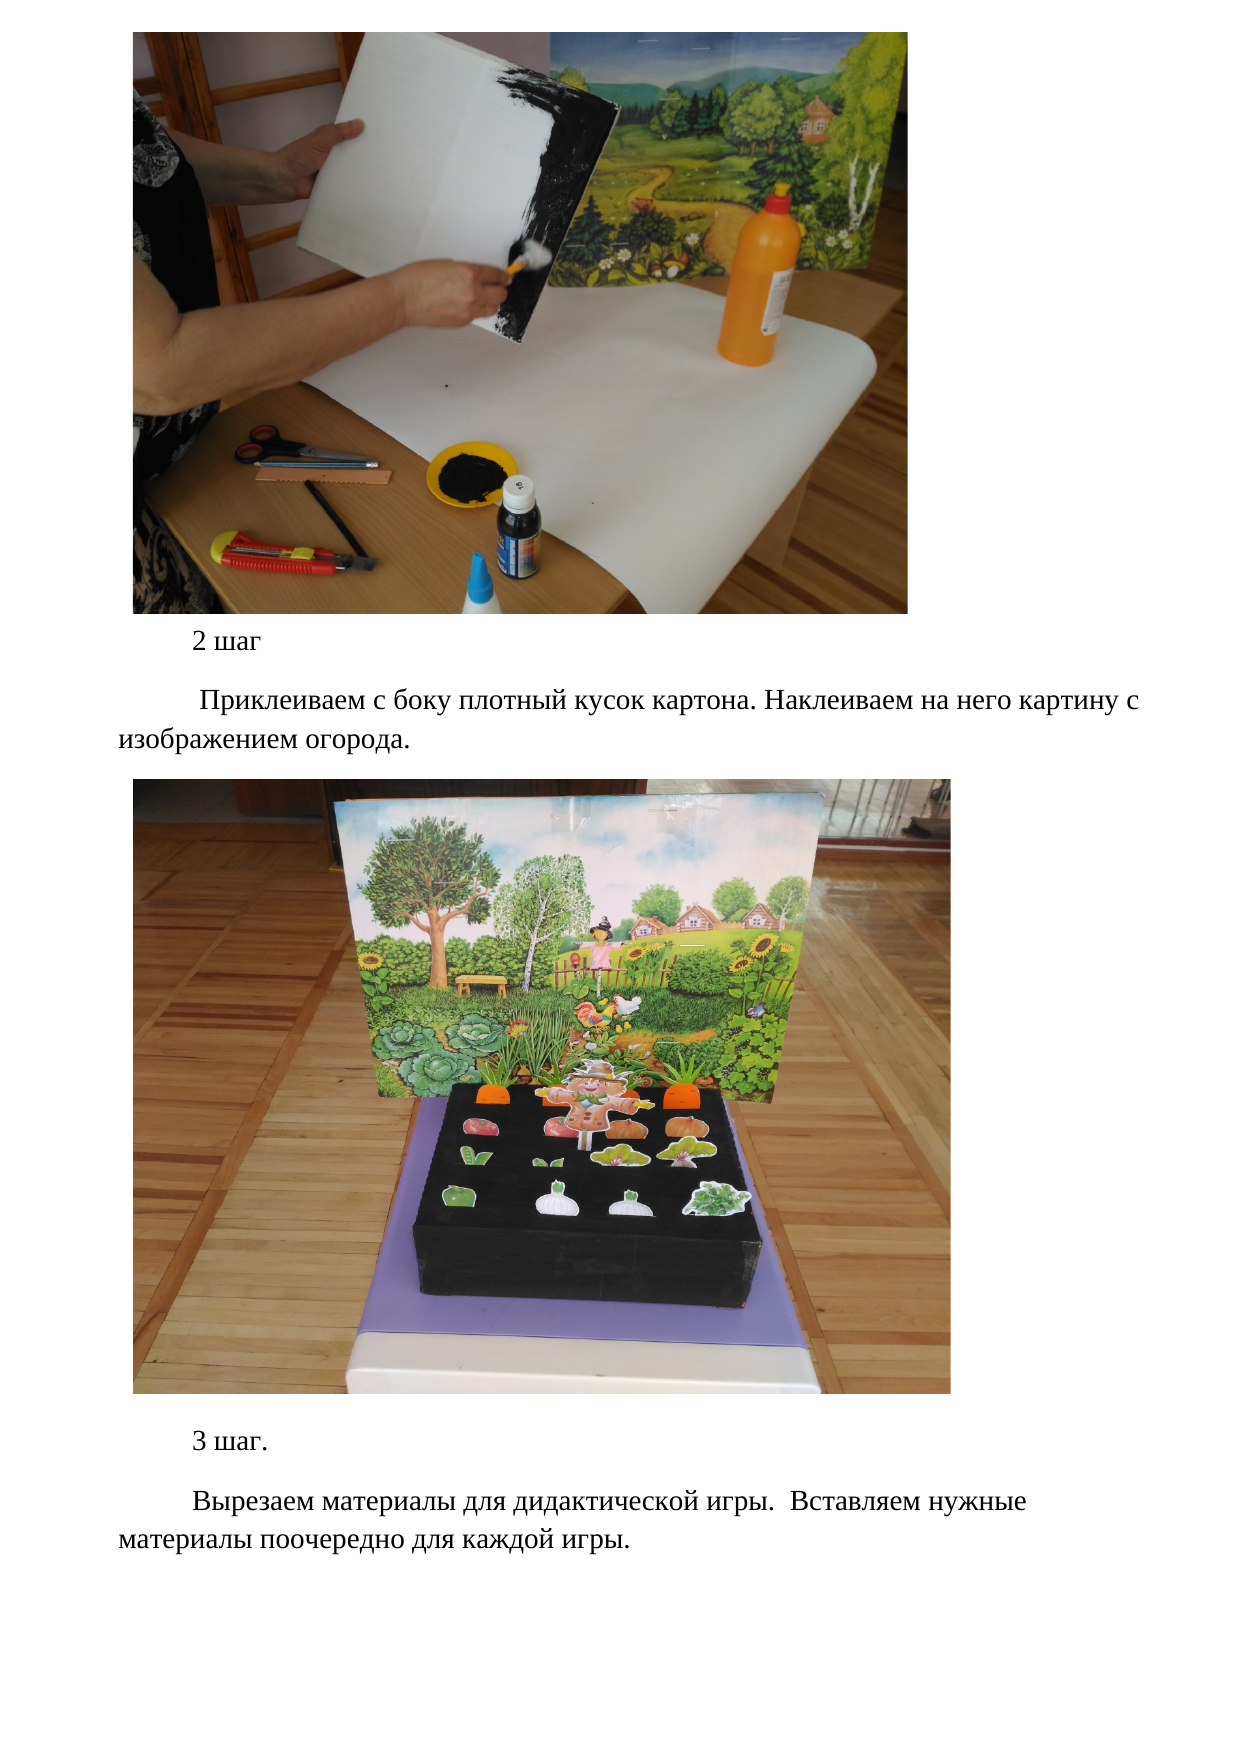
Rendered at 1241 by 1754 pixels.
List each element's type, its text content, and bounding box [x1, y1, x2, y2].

text 2 шаг [118, 623, 1152, 657]
text 3 шаг. [118, 1423, 1152, 1457]
text Приклеиваем с боку плотный кусок картона. Наклеиваем на него картину с изображением огорода. [118, 682, 1152, 754]
picture [133, 779, 951, 1394]
picture [132, 32, 908, 614]
text Вырезаем материалы для дидактической игры. Вставляем нужные материалы поочередно для каждой игры. [118, 1483, 1152, 1555]
